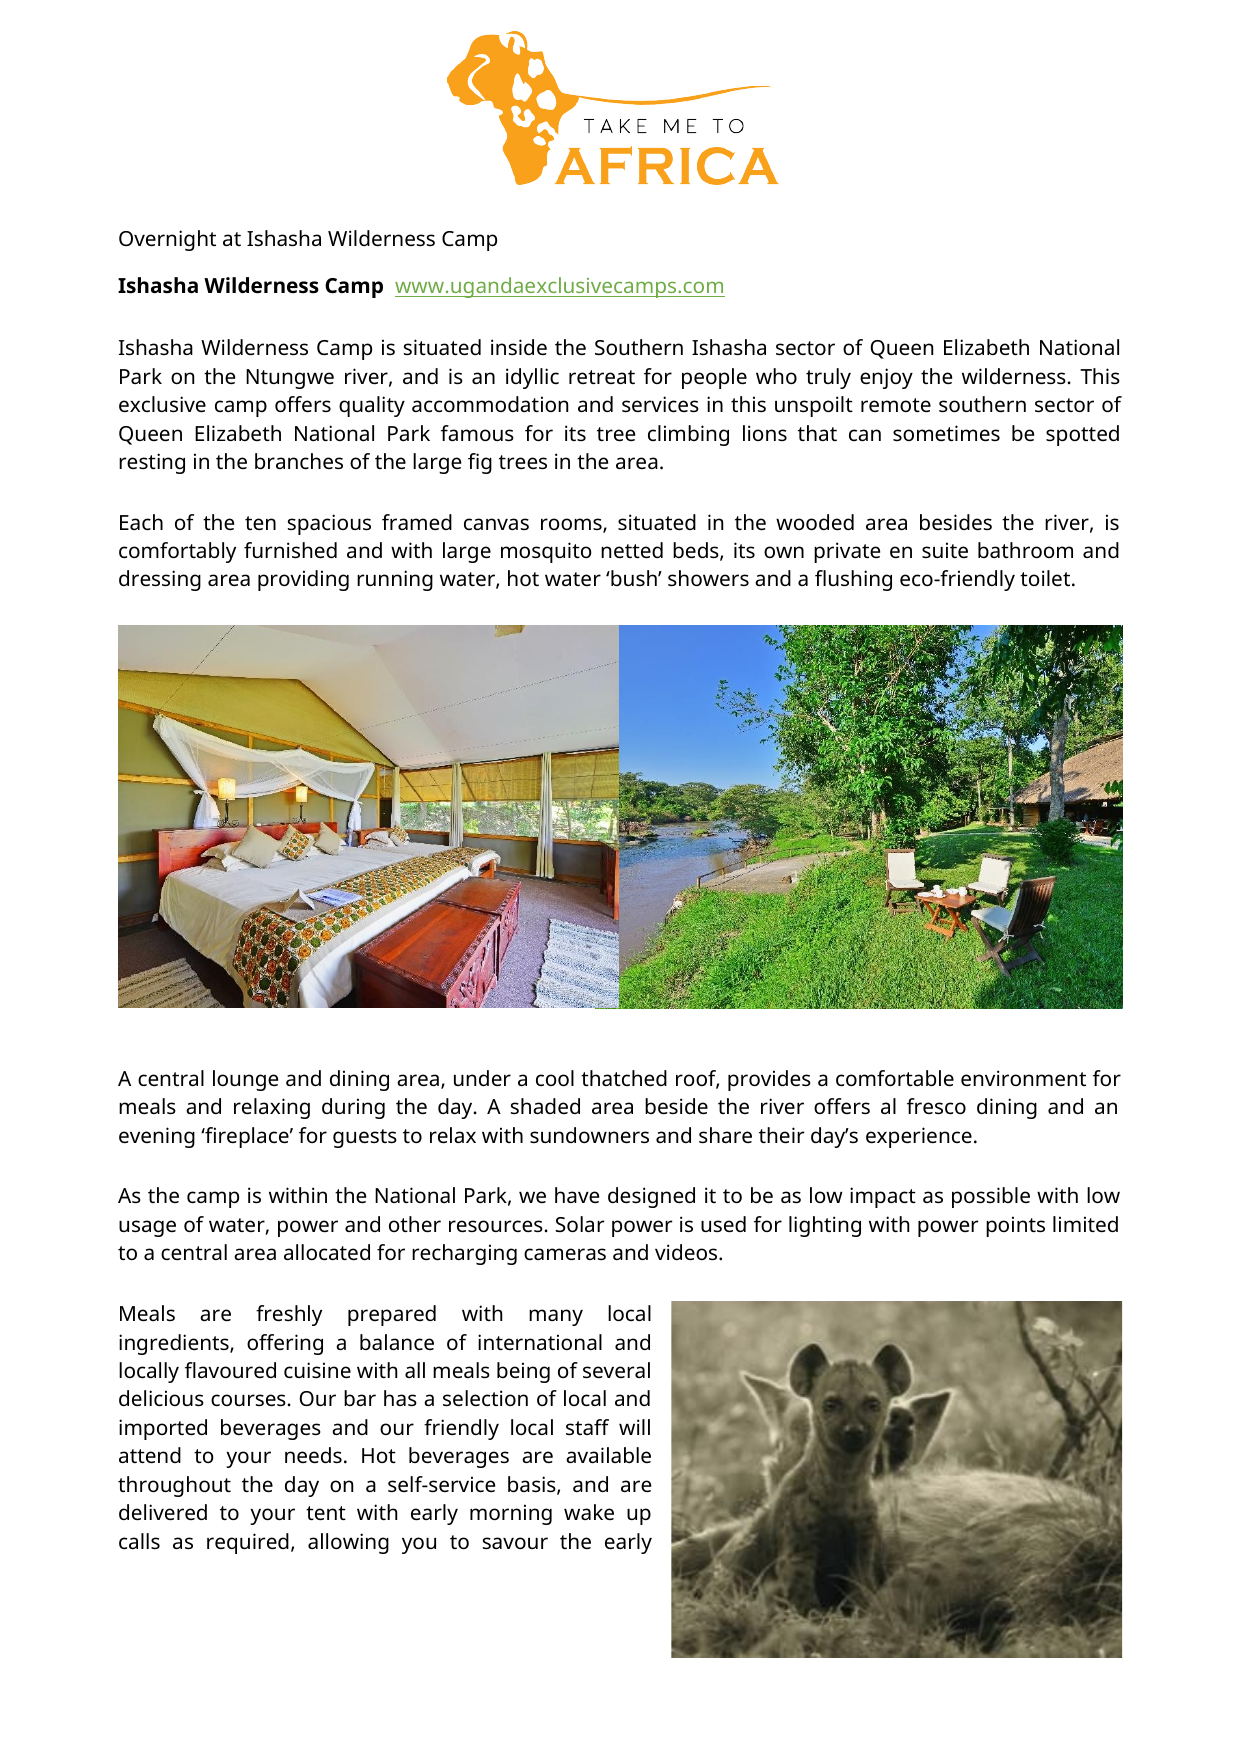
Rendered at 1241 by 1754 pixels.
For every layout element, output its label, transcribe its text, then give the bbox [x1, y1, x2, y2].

text Each of the ten spacious framed canvas rooms, situated in the wooded area besides the river, is comfortably furnished and with large mosquito netted beds, its own private en suite bathroom and dressing area providing running water, hot water ‘bush’ showers and a flushing eco-friendly toilet. [118, 508, 1122, 593]
picture [118, 625, 1123, 1009]
text As the camp is within the National Park, we have designed it to be as low impact as possible with low usage of water, power and other resources. Solar power is used for lighting with power points limited to a central area allocated for recharging cameras and videos. [118, 1182, 1122, 1267]
picture [447, 31, 779, 185]
picture [671, 1301, 1123, 1658]
text Ishasha Wilderness Camp www.ugandaexclusivecamps.com [118, 271, 1134, 300]
text Overnight at Ishasha Wilderness Camp [118, 224, 1134, 253]
text A central lounge and dining area, under a cool thatched roof, provides a comfortable environment for meals and relaxing during the day. A shaded area beside the river offers al fresco dining and an evening ‘fireplace’ for guests to relax with sundowners and share their day’s experience. [118, 1064, 1121, 1149]
text Ishasha Wilderness Camp is situated inside the Southern Ishasha sector of Queen Elizabeth National Park on the Ntungwe river, and is an idyllic retreat for people who truly enjoy the wilderness. This exclusive camp offers quality accommodation and services in this unspoilt remote southern sector of Queen Elizabeth National Park famous for its tree climbing lions that can sometimes be spotted resting in the branches of the large fig trees in the area. [118, 333, 1122, 476]
